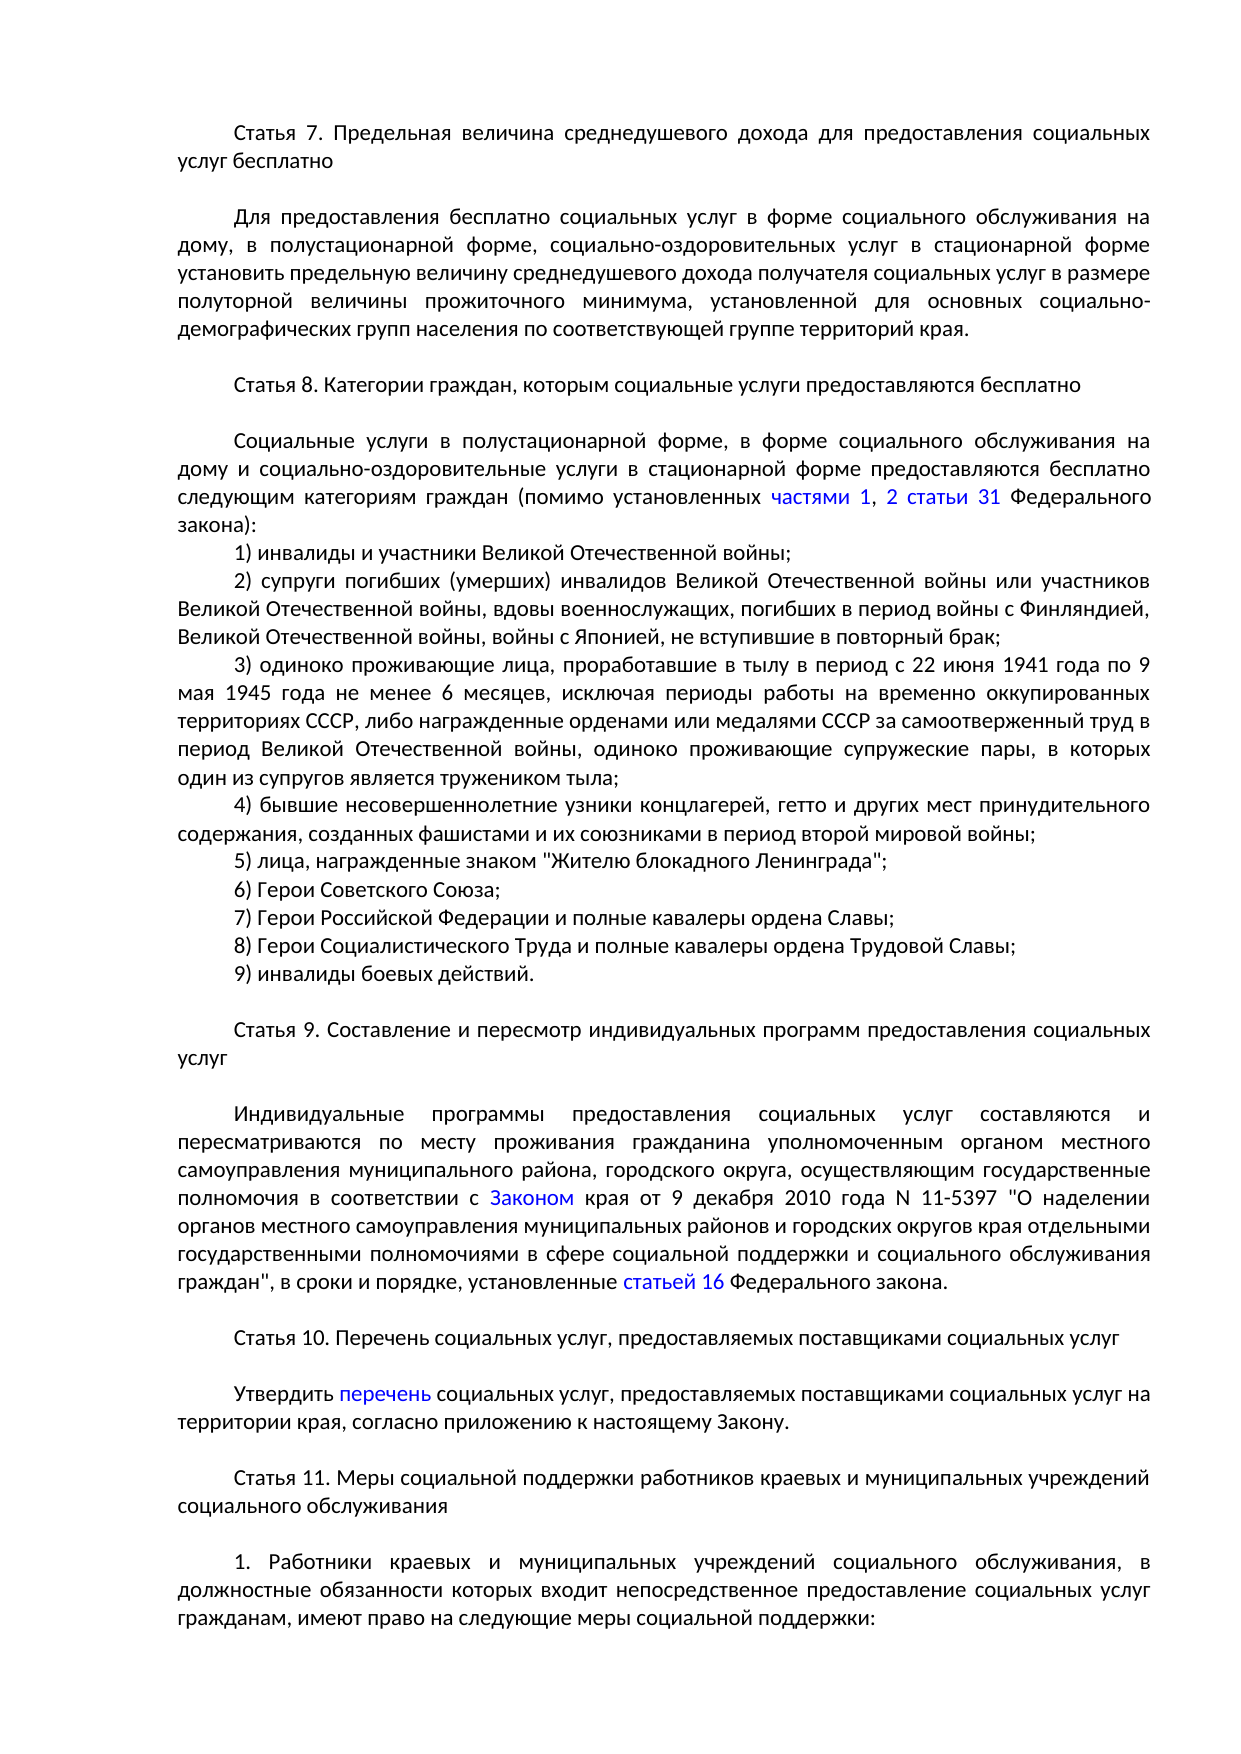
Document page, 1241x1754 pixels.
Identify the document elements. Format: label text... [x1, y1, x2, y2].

text 9) инвалиды боевых действий. [177, 959, 1152, 987]
text Статья 9. Составление и пересмотр индивидуальных программ предоставления социальных услуг [177, 1015, 1152, 1071]
text 3) одиноко проживающие лица, проработавшие в тылу в период с 22 июня 1941 года по 9 мая 1945 года не менее 6 месяцев, исключая периоды работы на временно оккупированных территориях СССР, либо награжденные орденами или медалями СССР за самоотверженный труд в период Великой Отечественной войны, одиноко проживающие супружеские пары, в которых один из супругов является тружеником тыла; [177, 651, 1152, 791]
text Утвердить перечень социальных услуг, предоставляемых поставщиками социальных услуг на территории края, согласно приложению к настоящему Закону. [177, 1379, 1152, 1435]
text 8) Герои Социалистического Труда и полные кавалеры ордена Трудовой Славы; [177, 931, 1152, 959]
text 7) Герои Российской Федерации и полные кавалеры ордена Славы; [177, 903, 1152, 931]
text Социальные услуги в полустационарной форме, в форме социального обслуживания на дому и социально-оздоровительные услуги в стационарной форме предоставляются бесплатно следующим категориям граждан (помимо установленных частями 1, 2 статьи 31 Федерального закона): [177, 426, 1152, 538]
text 5) лица, награжденные знаком "Жителю блокадного Ленинграда"; [177, 847, 1152, 875]
text Статья 7. Предельная величина среднедушевого дохода для предоставления социальных услуг бесплатно [177, 118, 1152, 174]
text Статья 11. Меры социальной поддержки работников краевых и муниципальных учреждений социального обслуживания [177, 1463, 1152, 1519]
text 4) бывшие несовершеннолетние узники концлагерей, гетто и других мест принудительного содержания, созданных фашистами и их союзниками в период второй мировой войны; [177, 791, 1152, 847]
text 6) Герои Советского Союза; [177, 875, 1152, 903]
text 1. Работники краевых и муниципальных учреждений социального обслуживания, в должностные обязанности которых входит непосредственное предоставление социальных услуг гражданам, имеют право на следующие меры социальной поддержки: [177, 1547, 1152, 1631]
text Статья 8. Категории граждан, которым социальные услуги предоставляются бесплатно [177, 370, 1152, 398]
text Индивидуальные программы предоставления социальных услуг составляются и пересматриваются по месту проживания гражданина уполномоченным органом местного самоуправления муниципального района, городского округа, осуществляющим государственные полномочия в соответствии с Законом края от 9 декабря 2010 года N 11-5397 "О наделении органов местного самоуправления муниципальных районов и городских округов края отдельными государственными полномочиями в сфере социальной поддержки и социального обслуживания граждан", в сроки и порядке, установленные статьей 16 Федерального закона. [177, 1099, 1152, 1295]
text 2) супруги погибших (умерших) инвалидов Великой Отечественной войны или участников Великой Отечественной войны, вдовы военнослужащих, погибших в период войны с Финляндией, Великой Отечественной войны, войны с Японией, не вступившие в повторный брак; [177, 566, 1152, 651]
text Статья 10. Перечень социальных услуг, предоставляемых поставщиками социальных услуг [177, 1323, 1152, 1351]
text Для предоставления бесплатно социальных услуг в форме социального обслуживания на дому, в полустационарной форме, социально-оздоровительных услуг в стационарной форме установить предельную величину среднедушевого дохода получателя социальных услуг в размере полуторной величины прожиточного минимума, установленной для основных социально-демографических групп населения по соответствующей группе территорий края. [177, 202, 1152, 342]
text 1) инвалиды и участники Великой Отечественной войны; [177, 538, 1152, 566]
